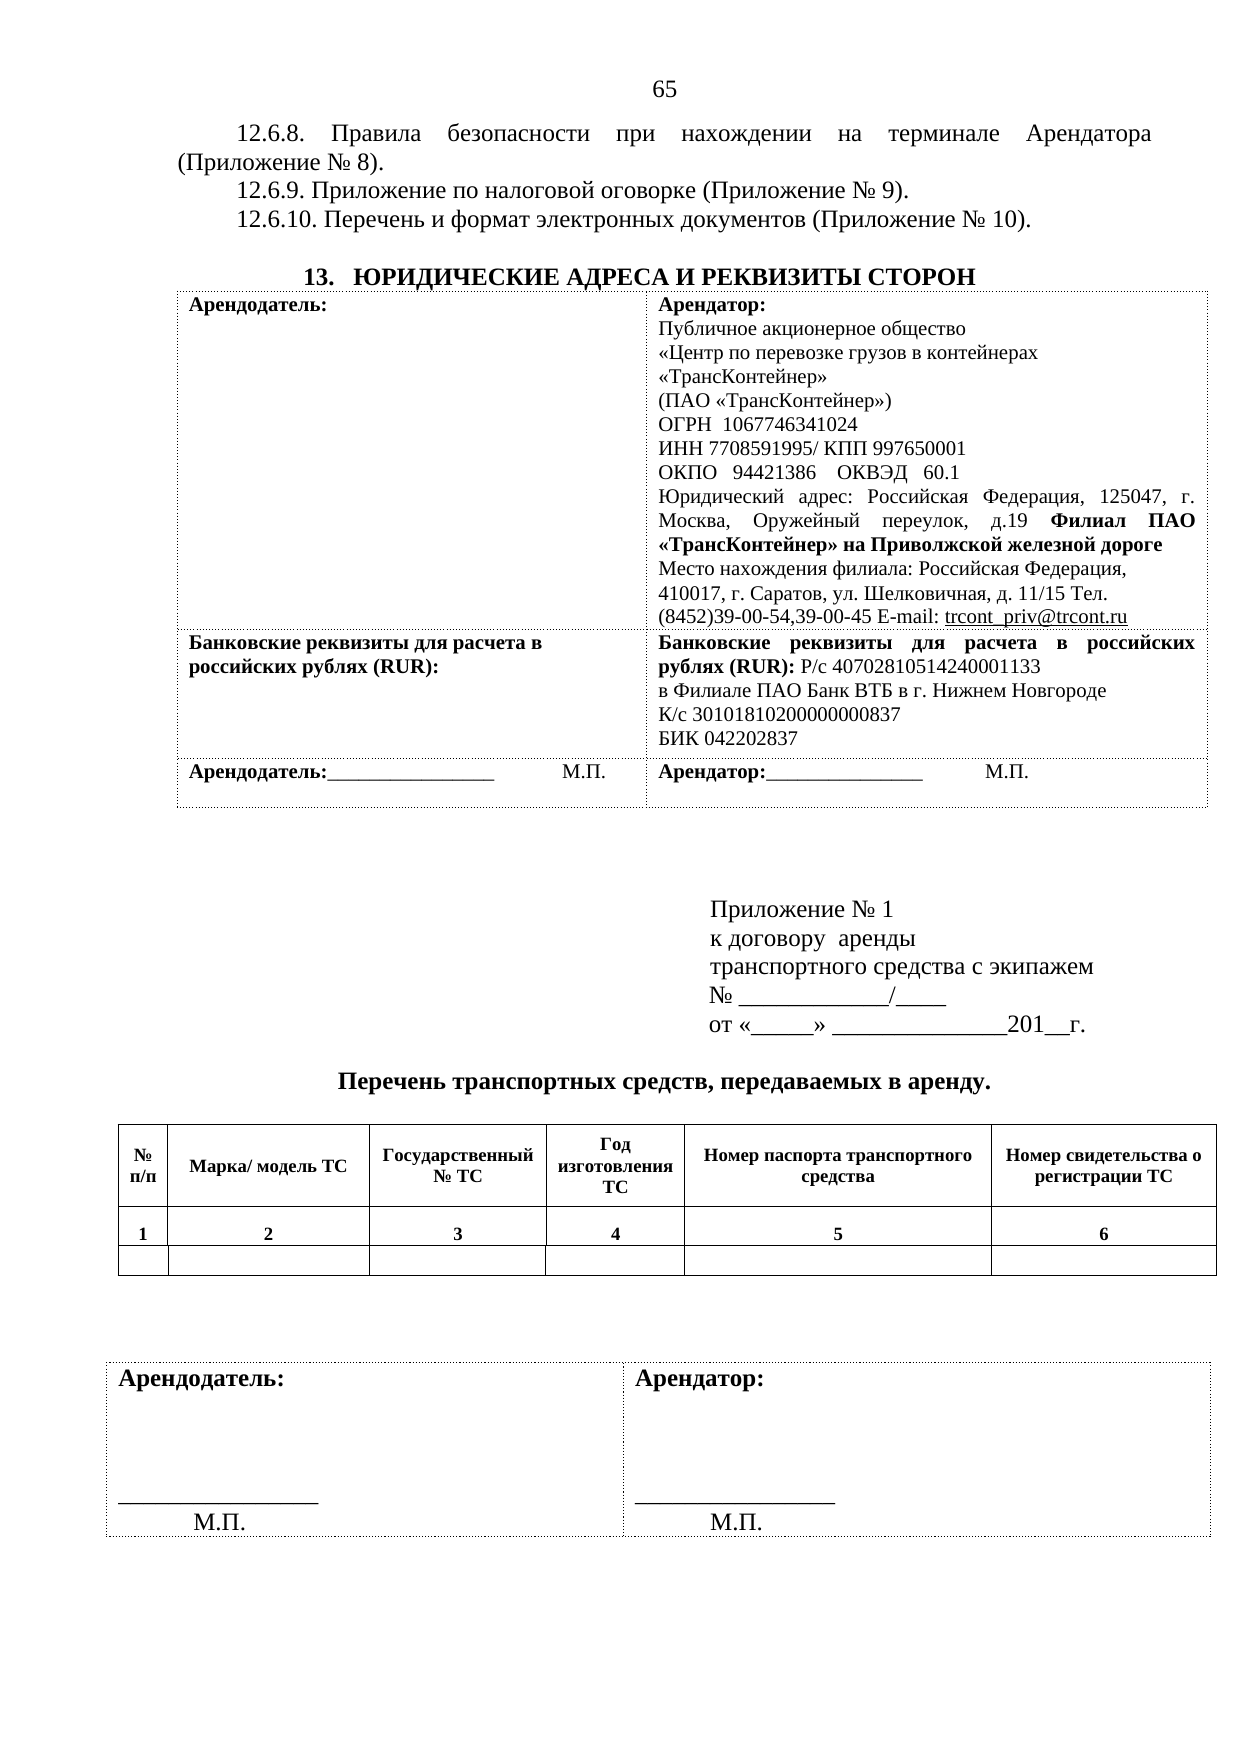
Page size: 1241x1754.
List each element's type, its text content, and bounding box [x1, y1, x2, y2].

table_cell 1 [119, 1207, 167, 1245]
text транспортного средства с экипажем № ____________/____ от «_____» ______________201__г. [709, 951, 1152, 1038]
table_header Год изготовления ТС [547, 1125, 684, 1206]
table_cell [119, 1246, 168, 1275]
table_header Государственный № ТС [370, 1125, 546, 1206]
table_cell 4 [547, 1207, 684, 1245]
table_cell [546, 1246, 684, 1275]
table_cell 3 [370, 1207, 546, 1245]
text Приложение № 1 [709, 894, 1152, 923]
table_header Арендодатель: [177, 291, 647, 628]
table_header Арендатор: ________________ М.П. [624, 1362, 1211, 1536]
table_cell [685, 1246, 991, 1275]
text 12.6.8. Правила безопасности при нахождении на терминале Арендатора (Приложение № 8). [177, 118, 1152, 176]
table_cell [370, 1246, 545, 1275]
table_cell Арендодатель:________________ М.П. [177, 758, 647, 807]
table_header Арендатор: Публичное акционерное общество «Центр по перевозке грузов в контейнерах «ТрансКонтейнер» (ПАО «ТрансКонтейнер») ОГРН 1067746341024 ИНН 7708591995/ КПП 997650001 ОКПО 94421386 ОКВЭД 60.1 Юридический адрес: Российская Федерация, 125047, г. Москва, Оружейный переулок, д.19 Филиал ПАО «ТрансКонтейнер» на Приволжской железной дороге Место нахождения филиала: Российская Федерация, 410017, г. Саратов, ул. Шелковичная, д. 11/15 Тел. (8452)39-00-54,39-00-45 E-mail: trcont_priv@trcont.ru [647, 291, 1207, 628]
table_cell 6 [992, 1207, 1216, 1245]
text Перечень транспортных средств, передаваемых в аренду. [177, 1066, 1152, 1095]
table_cell 5 [685, 1207, 991, 1245]
text 12.6.9. Приложение по налоговой оговорке (Приложение № 9). [177, 176, 1152, 204]
text 12.6.10. Перечень и формат электронных документов (Приложение № 10). [177, 204, 1152, 233]
table_cell Банковские реквизиты для расчета в российских рублях (RUR): [177, 629, 647, 757]
list ЮРИДИЧЕСКИЕ АДРЕСА И РЕКВИЗИТЫ СТОРОН [127, 262, 1152, 291]
table_header Марка/ модель ТС [168, 1125, 369, 1206]
table_cell Банковские реквизиты для расчета в российских рублях (RUR): Р/с 40702810514240001133 в Филиале ПАО Банк ВТБ в г. Нижнем Новгороде К/с 30101810200000000837 БИК 042202837 [647, 629, 1207, 757]
table_cell [992, 1246, 1216, 1275]
table_header Номер паспорта транспортного средства [685, 1125, 991, 1206]
table_header № п/п [119, 1125, 167, 1206]
table_header Арендодатель: ________________ М.П. [107, 1362, 624, 1536]
table_cell [169, 1246, 369, 1275]
table_cell 2 [168, 1207, 369, 1245]
text к договору аренды [709, 923, 1152, 951]
table_cell Арендатор:_______________ М.П. [647, 758, 1207, 807]
table_header Номер свидетельства о регистрации ТС [992, 1125, 1216, 1206]
